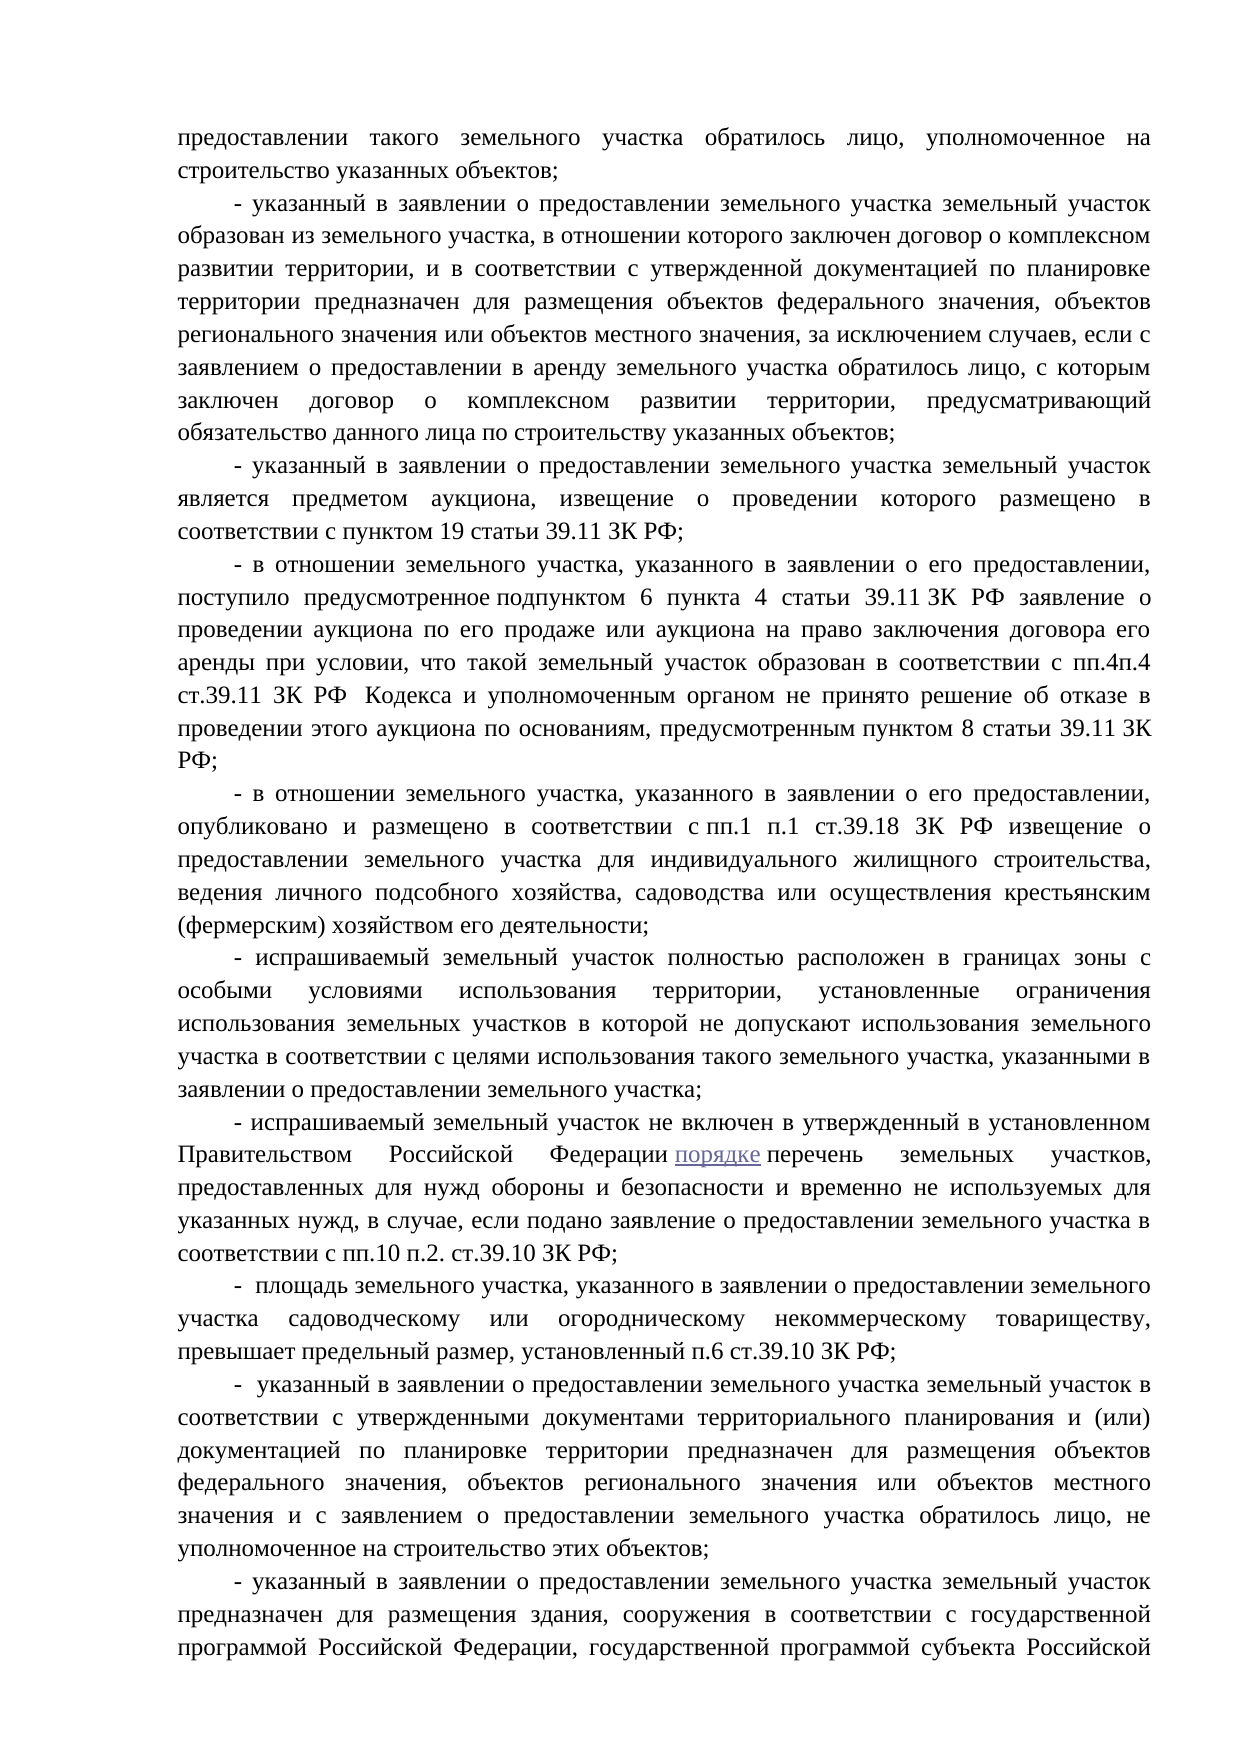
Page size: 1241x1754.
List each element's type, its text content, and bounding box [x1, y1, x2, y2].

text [177, 118, 1152, 184]
text - площадь земельного участка, указанного в заявлении о предоставлении земельного участка садоводческому или огородническому некоммерческому товариществу, превышает предельный размер, установленный п.6 ст.39.10 ЗК РФ; [177, 1267, 1152, 1365]
text - испрашиваемый земельный участок не включен в утвержденный в установленном Правительством Российской Федерации порядке перечень земельных участков, предоставленных для нужд обороны и безопасности и временно не используемых для указанных нужд, в случае, если подано заявление о предоставлении земельного участка в соответствии с пп.10 п.2. ст.39.10 ЗК РФ; [177, 1102, 1152, 1267]
text - указанный в заявлении о предоставлении земельного участка земельный участок является предметом аукциона, извещение о проведении которого размещено в соответствии с пунктом 19 статьи 39.11 ЗК РФ; [177, 446, 1152, 545]
text - указанный в заявлении о предоставлении земельного участка земельный участок образован из земельного участка, в отношении которого заключен договор о комплексном развитии территории, и в соответствии с утвержденной документацией по планировке территории предназначен для размещения объектов федерального значения, объектов регионального значения или объектов местного значения, за исключением случаев, если с заявлением о предоставлении в аренду земельного участка обратилось лицо, с которым заключен договор о комплексном развитии территории, предусматривающий обязательство данного лица по строительству указанных объектов; [177, 184, 1152, 446]
text - в отношении земельного участка, указанного в заявлении о его предоставлении, опубликовано и размещено в соответствии с пп.1 п.1 ст.39.18 ЗК РФ извещение о предоставлении земельного участка для индивидуального жилищного строительства, ведения личного подсобного хозяйства, садоводства или осуществления крестьянским (фермерским) хозяйством его деятельности; [177, 774, 1152, 938]
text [177, 1562, 1152, 1660]
text - указанный в заявлении о предоставлении земельного участка земельный участок в соответствии с утвержденными документами территориального планирования и (или) документацией по планировке территории предназначен для размещения объектов федерального значения, объектов регионального значения или объектов местного значения и с заявлением о предоставлении земельного участка обратилось лицо, не уполномоченное на строительство этих объектов; [177, 1365, 1152, 1562]
text - испрашиваемый земельный участок полностью расположен в границах зоны с особыми условиями использования территории, установленные ограничения использования земельных участков в которой не допускают использования земельного участка в соответствии с целями использования такого земельного участка, указанными в заявлении о предоставлении земельного участка; [177, 938, 1152, 1102]
text - в отношении земельного участка, указанного в заявлении о его предоставлении, поступило предусмотренное подпунктом 6 пункта 4 статьи 39.11 ЗК РФ заявление о проведении аукциона по его продаже или аукциона на право заключения договора его аренды при условии, что такой земельный участок образован в соответствии с пп.4п.4 ст.39.11 ЗК РФ Кодекса и уполномоченным органом не принято решение об отказе в проведении этого аукциона по основаниям, предусмотренным пунктом 8 статьи 39.11 ЗК РФ; [177, 545, 1152, 774]
